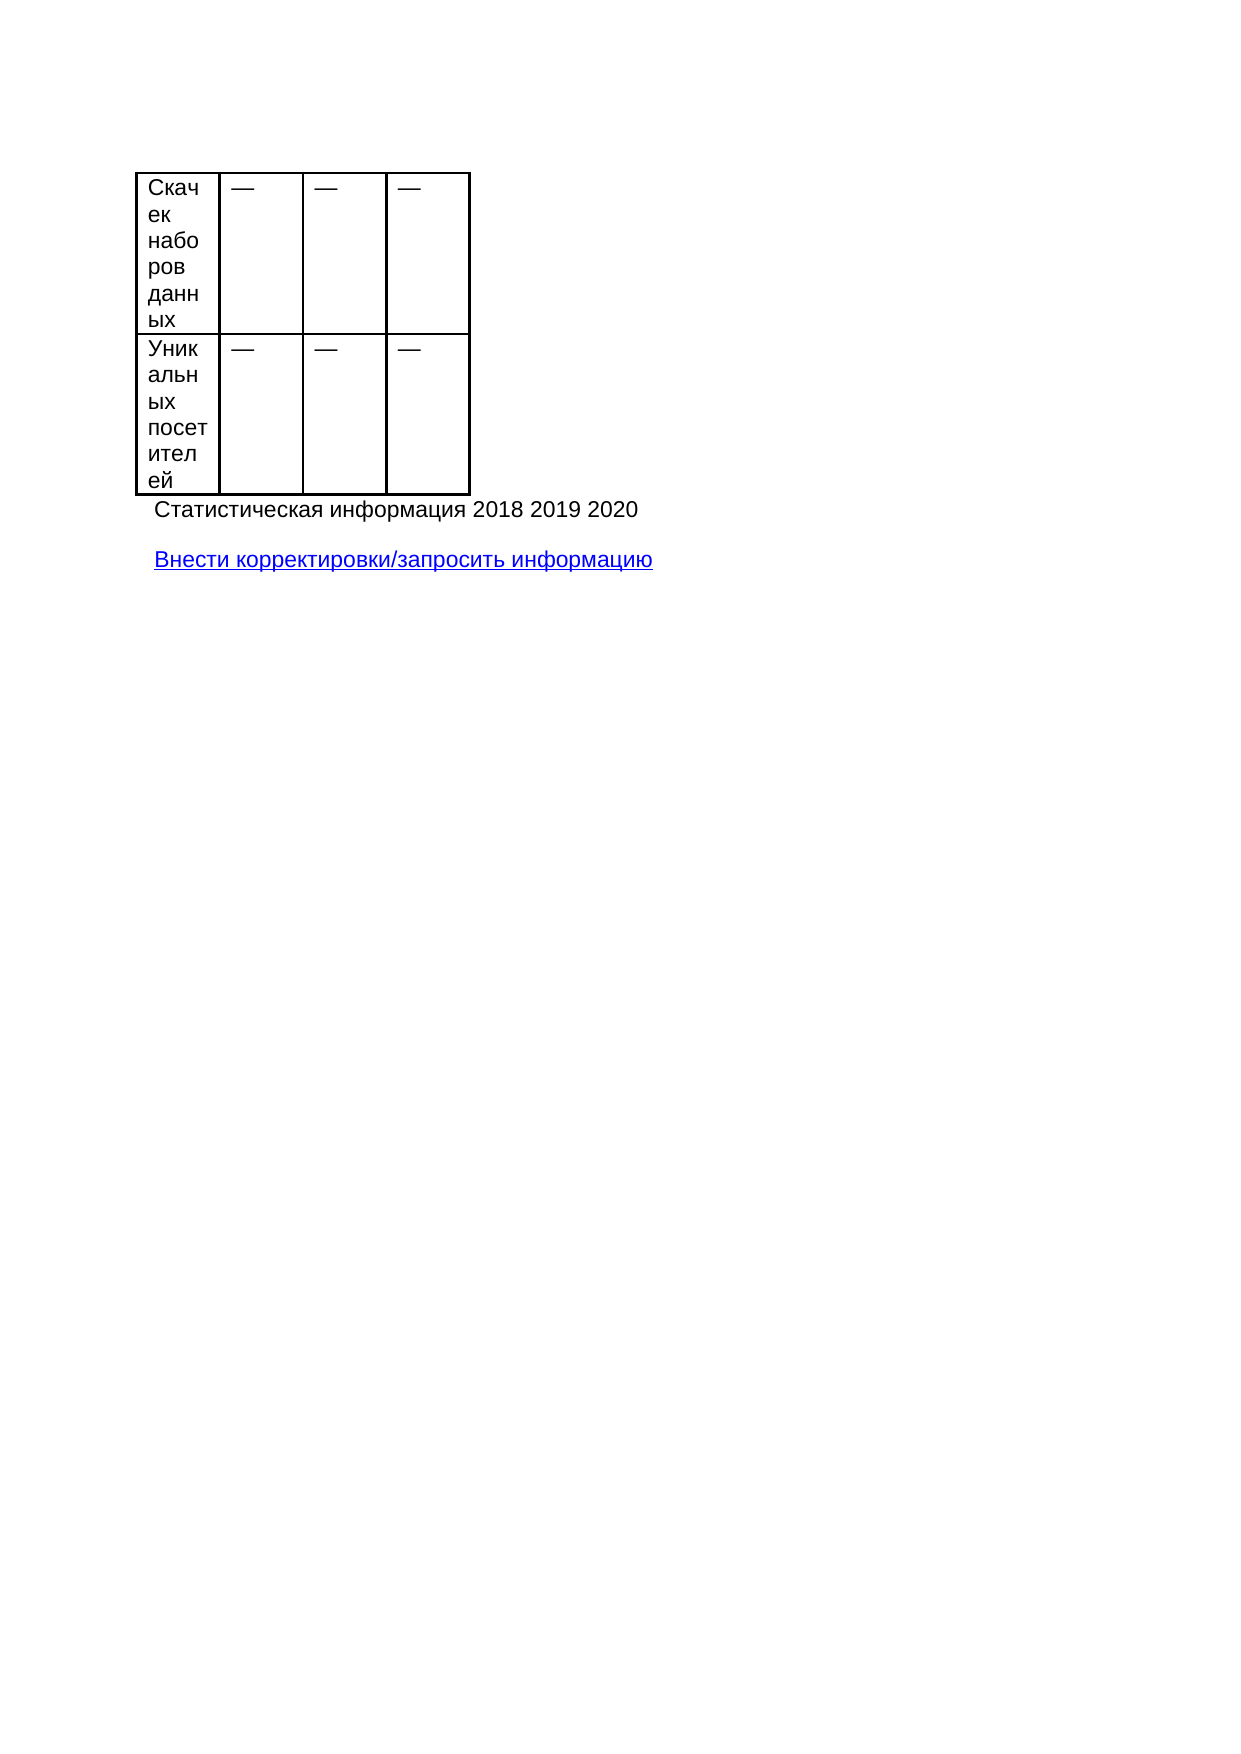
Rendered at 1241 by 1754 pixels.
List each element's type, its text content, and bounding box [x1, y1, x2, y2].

text Статистическая информация 2018 2019 2020 [148, 496, 1092, 522]
table_cell — [221, 335, 302, 493]
table_cell Уникальных посетителей [138, 335, 218, 493]
table_header Скачек наборов данных [138, 174, 218, 332]
table_header — [221, 174, 302, 332]
table_header — [388, 174, 468, 332]
table_cell — [304, 335, 385, 493]
text Внести корректировки/запросить информацию [148, 546, 1092, 572]
table_header — [304, 174, 385, 332]
table_cell — [388, 335, 468, 493]
